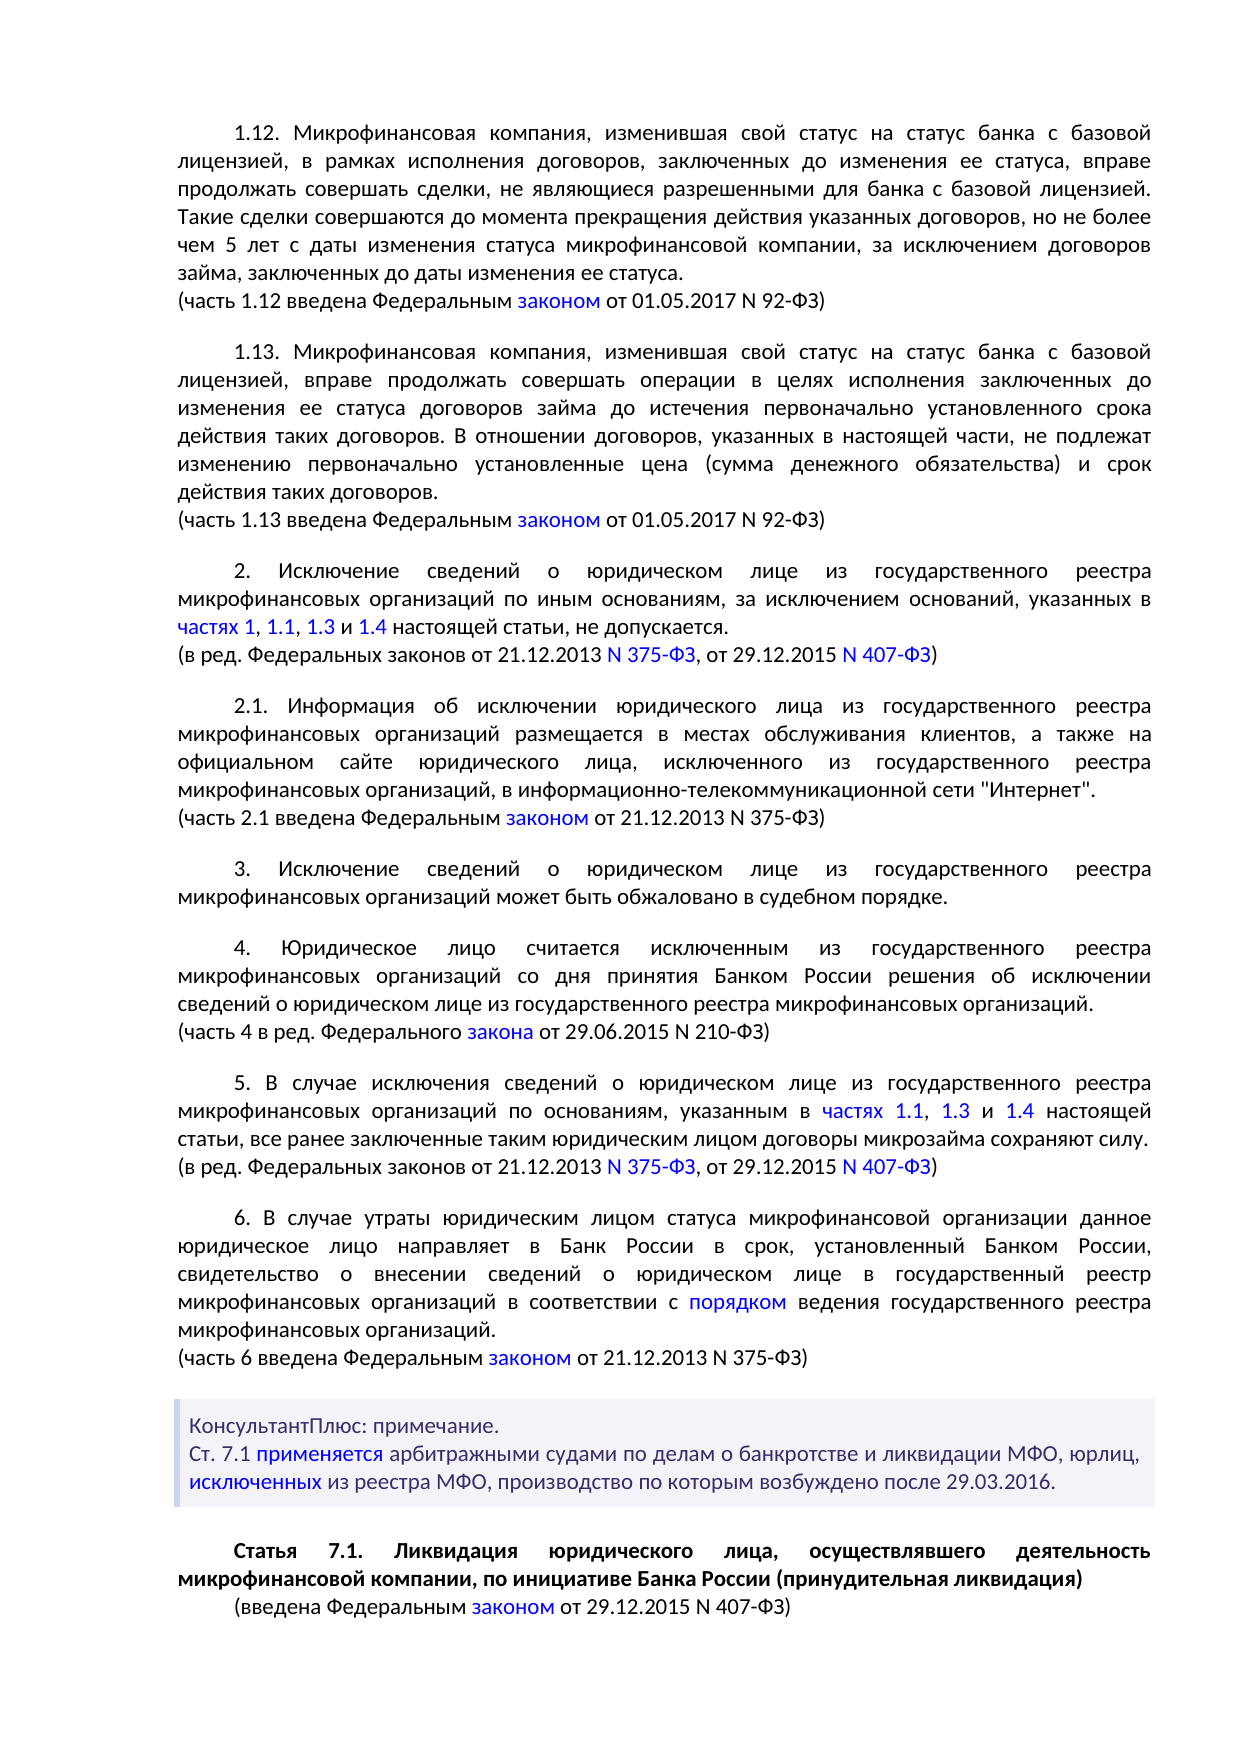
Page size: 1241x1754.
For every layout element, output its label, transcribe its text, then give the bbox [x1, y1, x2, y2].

text (в ред. Федеральных законов от 21.12.2013 N 375-ФЗ, от 29.12.2015 N 407-ФЗ) [177, 1152, 1152, 1180]
text 4. Юридическое лицо считается исключенным из государственного реестра микрофинансовых организаций со дня принятия Банком России решения об исключении сведений о юридическом лице из государственного реестра микрофинансовых организаций. [177, 933, 1152, 1017]
text 5. В случае исключения сведений о юридическом лице из государственного реестра микрофинансовых организаций по основаниям, указанным в частях 1.1, 1.3 и 1.4 настоящей статьи, все ранее заключенные таким юридическим лицом договоры микрозайма сохраняют силу. [177, 1068, 1152, 1152]
title Статья 7.1. Ликвидация юридического лица, осуществлявшего деятельность микрофинансовой компании, по инициативе Банка России (принудительная ликвидация) [177, 1536, 1152, 1592]
text 1.12. Микрофинансовая компания, изменившая свой статус на статус банка с базовой лицензией, в рамках исполнения договоров, заключенных до изменения ее статуса, вправе продолжать совершать сделки, не являющиеся разрешенными для банка с базовой лицензией. Такие сделки совершаются до момента прекращения действия указанных договоров, но не более чем 5 лет с даты изменения статуса микрофинансовой компании, за исключением договоров займа, заключенных до даты изменения ее статуса. [177, 118, 1152, 286]
text 2.1. Информация об исключении юридического лица из государственного реестра микрофинансовых организаций размещается в местах обслуживания клиентов, а также на официальном сайте юридического лица, исключенного из государственного реестра микрофинансовых организаций, в информационно-телекоммуникационной сети "Интернет". [177, 691, 1152, 803]
text 3. Исключение сведений о юридическом лице из государственного реестра микрофинансовых организаций может быть обжаловано в судебном порядке. [177, 854, 1152, 910]
text 2. Исключение сведений о юридическом лице из государственного реестра микрофинансовых организаций по иным основаниям, за исключением оснований, указанных в частях 1, 1.1, 1.3 и 1.4 настоящей статьи, не допускается. [177, 556, 1152, 640]
text (в ред. Федеральных законов от 21.12.2013 N 375-ФЗ, от 29.12.2015 N 407-ФЗ) [177, 640, 1152, 668]
text (часть 1.13 введена Федеральным законом от 01.05.2017 N 92-ФЗ) [177, 505, 1152, 533]
text (часть 6 введена Федеральным законом от 21.12.2013 N 375-ФЗ) [177, 1343, 1152, 1371]
text (часть 1.12 введена Федеральным законом от 01.05.2017 N 92-ФЗ) [177, 286, 1152, 314]
table_header КонсультантПлюс: примечание. Ст. 7.1 применяется арбитражными судами по делам о банкротстве и ликвидации МФО, юрлиц, исключенных из реестра МФО, производство по которым возбуждено после 29.03.2016. [180, 1399, 1149, 1507]
text (часть 2.1 введена Федеральным законом от 21.12.2013 N 375-ФЗ) [177, 803, 1152, 831]
text (введена Федеральным законом от 29.12.2015 N 407-ФЗ) [177, 1592, 1152, 1620]
text 6. В случае утраты юридическим лицом статуса микрофинансовой организации данное юридическое лицо направляет в Банк России в срок, установленный Банком России, свидетельство о внесении сведений о юридическом лице в государственный реестр микрофинансовых организаций в соответствии с порядком ведения государственного реестра микрофинансовых организаций. [177, 1203, 1152, 1343]
text 1.13. Микрофинансовая компания, изменившая свой статус на статус банка с базовой лицензией, вправе продолжать совершать операции в целях исполнения заключенных до изменения ее статуса договоров займа до истечения первоначально установленного срока действия таких договоров. В отношении договоров, указанных в настоящей части, не подлежат изменению первоначально установленные цена (сумма денежного обязательства) и срок действия таких договоров. [177, 337, 1152, 505]
text (часть 4 в ред. Федерального закона от 29.06.2015 N 210-ФЗ) [177, 1017, 1152, 1045]
